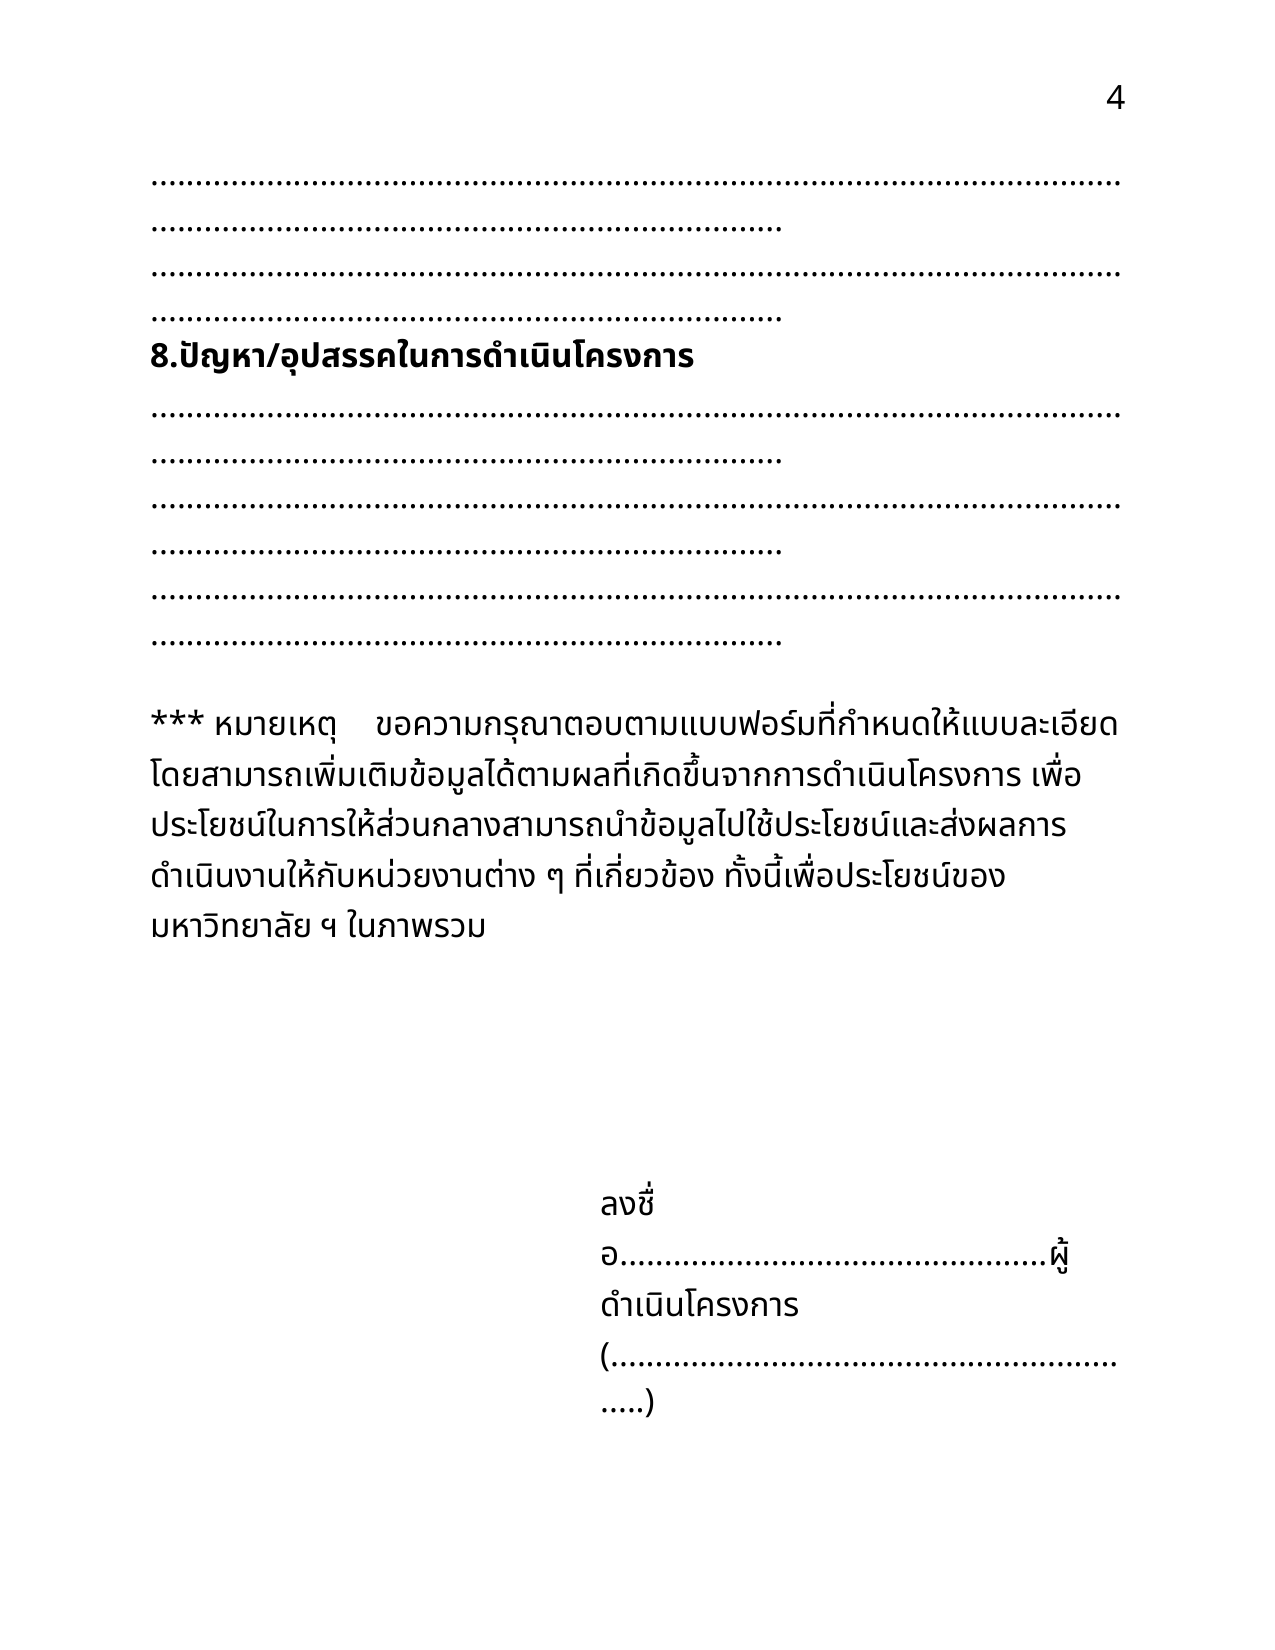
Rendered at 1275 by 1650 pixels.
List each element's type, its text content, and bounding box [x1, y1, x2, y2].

text 8.ปัญหา/อุปสรรคในการดำเนินโครงการ [150, 332, 1125, 382]
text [600, 1331, 1125, 1422]
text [150, 150, 1125, 241]
text *** หมายเหตุ ขอความกรุณาตอบตามแบบฟอร์มที่กำหนดให้แบบละเอียด โดยสามารถเพิ่มเติมข้อมูลได้ตามผลที่เกิดขึ้นจากการดำเนินโครงการ เพื่อประโยชน์ในการให้ส่วนกลางสามารถนำข้อมูลไปใช้ประโยชน์และส่งผลการดำเนินงานให้กับหน่วยงานต่าง ๆ ที่เกี่ยวข้อง ทั้งนี้เพื่อประโยชน์ของมหาวิทยาลัย ฯ ในภาพรวม [150, 700, 1125, 952]
text ลงชื่อ................................................ผู้ดำเนินโครงการ [600, 1179, 1125, 1331]
